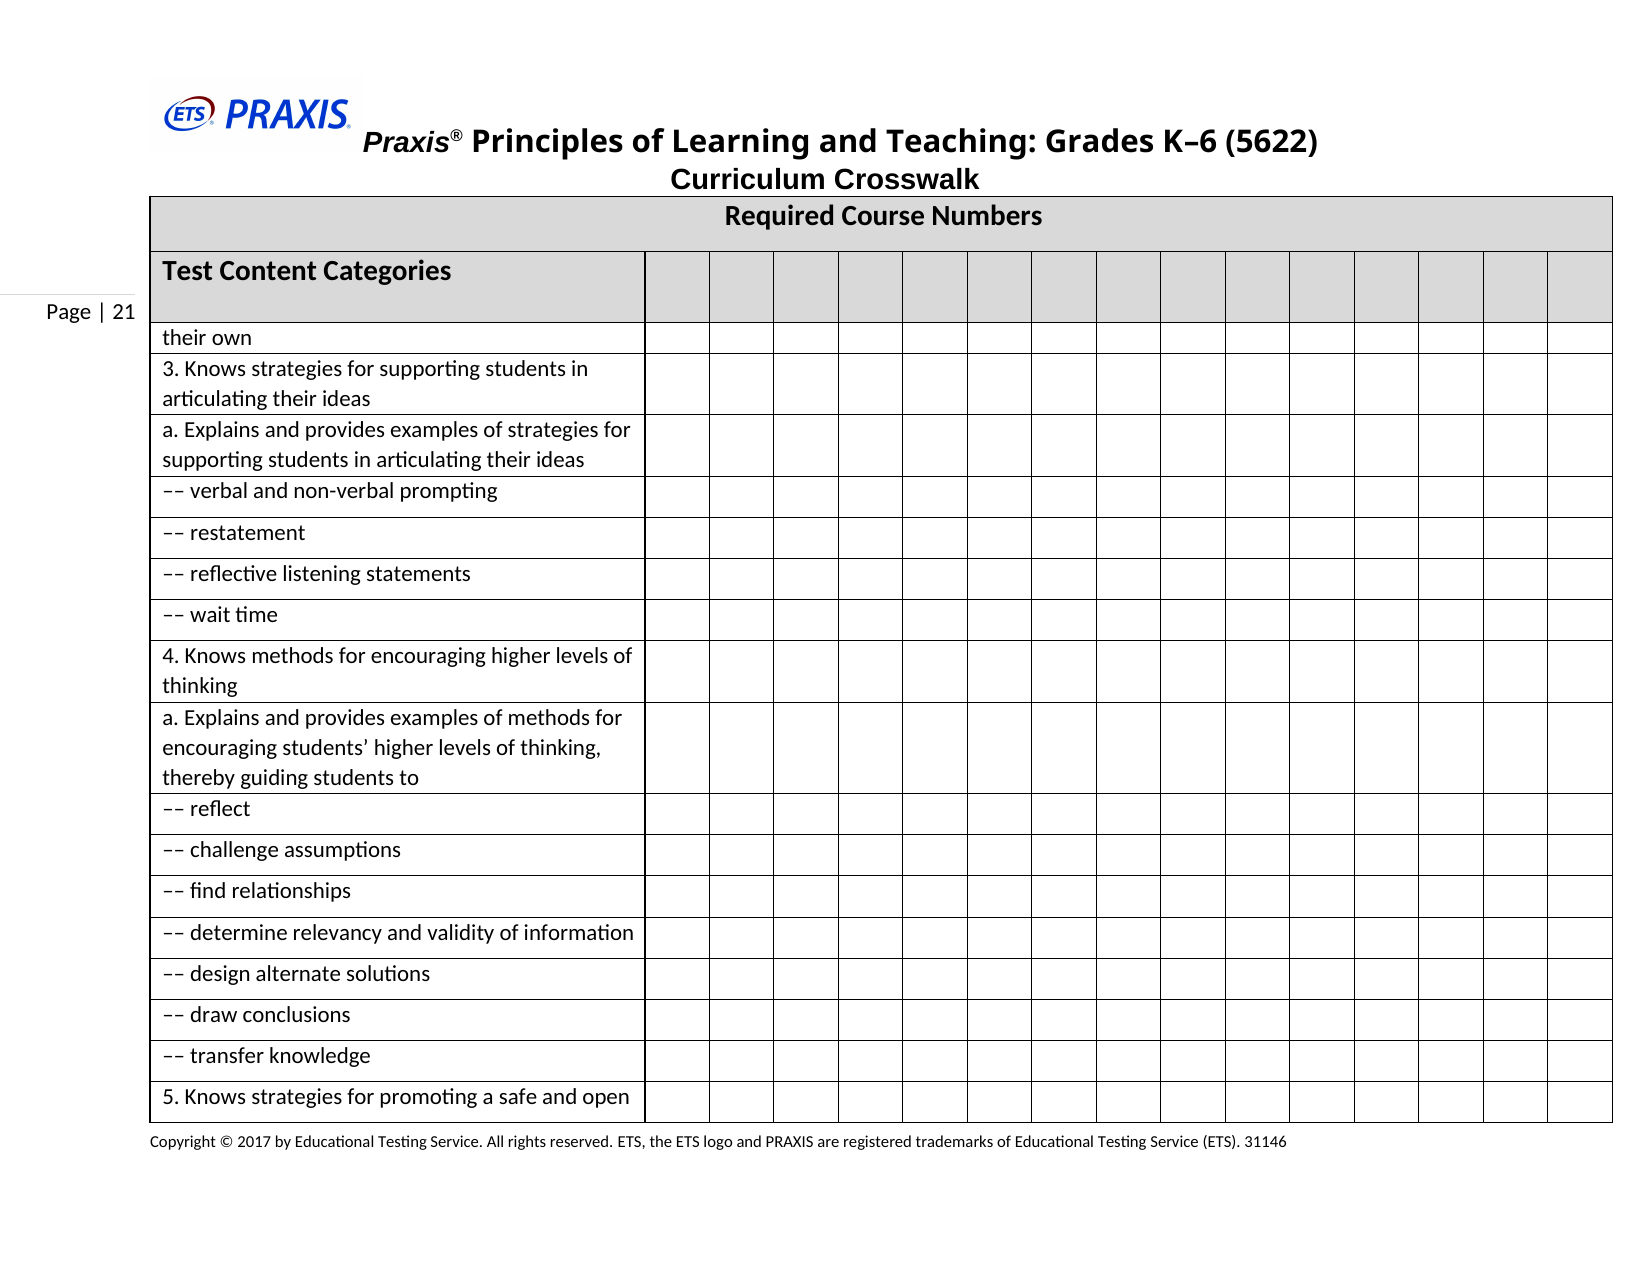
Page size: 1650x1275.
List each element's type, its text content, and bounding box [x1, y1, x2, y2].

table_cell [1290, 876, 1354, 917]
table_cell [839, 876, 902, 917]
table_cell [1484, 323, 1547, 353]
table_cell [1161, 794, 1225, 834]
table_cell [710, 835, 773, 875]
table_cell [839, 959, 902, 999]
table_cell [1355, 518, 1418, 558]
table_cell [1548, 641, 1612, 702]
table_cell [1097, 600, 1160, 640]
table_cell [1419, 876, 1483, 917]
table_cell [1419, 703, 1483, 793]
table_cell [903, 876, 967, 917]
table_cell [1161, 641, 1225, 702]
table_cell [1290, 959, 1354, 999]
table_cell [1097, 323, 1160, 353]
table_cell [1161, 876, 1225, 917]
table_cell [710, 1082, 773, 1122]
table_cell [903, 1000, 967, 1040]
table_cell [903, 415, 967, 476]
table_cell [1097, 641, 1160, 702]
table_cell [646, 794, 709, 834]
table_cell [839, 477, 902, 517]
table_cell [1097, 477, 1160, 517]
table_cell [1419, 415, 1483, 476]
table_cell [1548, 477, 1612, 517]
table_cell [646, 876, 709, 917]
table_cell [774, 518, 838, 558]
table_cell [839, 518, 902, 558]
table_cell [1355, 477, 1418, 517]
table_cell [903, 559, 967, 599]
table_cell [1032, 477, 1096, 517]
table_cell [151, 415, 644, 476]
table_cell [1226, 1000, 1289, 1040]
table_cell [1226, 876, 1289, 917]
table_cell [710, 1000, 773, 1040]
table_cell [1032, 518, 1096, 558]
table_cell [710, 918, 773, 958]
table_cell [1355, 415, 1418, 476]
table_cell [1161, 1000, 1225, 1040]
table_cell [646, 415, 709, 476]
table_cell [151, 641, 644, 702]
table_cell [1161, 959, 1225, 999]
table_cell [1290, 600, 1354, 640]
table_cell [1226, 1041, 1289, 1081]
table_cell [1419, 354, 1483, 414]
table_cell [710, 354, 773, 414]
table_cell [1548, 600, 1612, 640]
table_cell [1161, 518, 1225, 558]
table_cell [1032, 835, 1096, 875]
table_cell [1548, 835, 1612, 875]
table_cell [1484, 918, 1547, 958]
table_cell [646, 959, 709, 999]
table_cell [1161, 252, 1225, 322]
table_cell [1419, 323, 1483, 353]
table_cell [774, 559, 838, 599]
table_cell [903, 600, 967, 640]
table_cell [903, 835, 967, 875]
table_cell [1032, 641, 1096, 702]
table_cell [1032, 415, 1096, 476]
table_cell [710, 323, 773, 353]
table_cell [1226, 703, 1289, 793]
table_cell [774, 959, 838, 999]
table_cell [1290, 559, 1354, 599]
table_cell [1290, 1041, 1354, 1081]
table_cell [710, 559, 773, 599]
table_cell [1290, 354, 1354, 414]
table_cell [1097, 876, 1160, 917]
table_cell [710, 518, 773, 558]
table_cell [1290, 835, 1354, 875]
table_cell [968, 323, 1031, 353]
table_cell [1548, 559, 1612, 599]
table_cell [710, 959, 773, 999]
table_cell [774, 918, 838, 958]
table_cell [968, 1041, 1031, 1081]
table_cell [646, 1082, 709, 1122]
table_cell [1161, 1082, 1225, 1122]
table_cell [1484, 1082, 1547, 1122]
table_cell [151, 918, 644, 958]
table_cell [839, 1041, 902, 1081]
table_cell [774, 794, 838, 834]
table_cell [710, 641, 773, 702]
table_cell [968, 252, 1031, 322]
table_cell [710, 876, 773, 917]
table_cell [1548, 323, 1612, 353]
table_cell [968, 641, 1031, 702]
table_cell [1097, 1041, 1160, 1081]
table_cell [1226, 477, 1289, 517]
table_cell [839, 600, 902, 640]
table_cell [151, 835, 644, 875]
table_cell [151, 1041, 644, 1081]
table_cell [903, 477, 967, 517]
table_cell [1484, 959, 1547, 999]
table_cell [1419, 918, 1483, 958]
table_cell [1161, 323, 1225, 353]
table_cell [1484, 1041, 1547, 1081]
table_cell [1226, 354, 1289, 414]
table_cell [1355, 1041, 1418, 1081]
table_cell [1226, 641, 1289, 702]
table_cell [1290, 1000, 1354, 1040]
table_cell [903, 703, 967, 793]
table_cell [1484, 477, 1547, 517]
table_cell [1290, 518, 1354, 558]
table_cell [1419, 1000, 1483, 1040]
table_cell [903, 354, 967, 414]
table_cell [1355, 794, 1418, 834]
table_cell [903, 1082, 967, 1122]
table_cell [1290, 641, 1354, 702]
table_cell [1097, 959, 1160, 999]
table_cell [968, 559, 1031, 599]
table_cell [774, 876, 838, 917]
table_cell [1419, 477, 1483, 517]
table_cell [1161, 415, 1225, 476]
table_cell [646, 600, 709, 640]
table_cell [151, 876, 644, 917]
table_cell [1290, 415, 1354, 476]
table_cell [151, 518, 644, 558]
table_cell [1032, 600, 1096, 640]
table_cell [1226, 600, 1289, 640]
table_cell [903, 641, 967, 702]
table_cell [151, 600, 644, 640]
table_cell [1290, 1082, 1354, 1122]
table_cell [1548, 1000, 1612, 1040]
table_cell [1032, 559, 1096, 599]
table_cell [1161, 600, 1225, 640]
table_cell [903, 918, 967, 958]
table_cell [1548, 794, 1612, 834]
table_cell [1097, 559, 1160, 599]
table_cell [1484, 252, 1547, 322]
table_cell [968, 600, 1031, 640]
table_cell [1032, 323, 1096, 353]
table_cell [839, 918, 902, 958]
table_cell [646, 252, 709, 322]
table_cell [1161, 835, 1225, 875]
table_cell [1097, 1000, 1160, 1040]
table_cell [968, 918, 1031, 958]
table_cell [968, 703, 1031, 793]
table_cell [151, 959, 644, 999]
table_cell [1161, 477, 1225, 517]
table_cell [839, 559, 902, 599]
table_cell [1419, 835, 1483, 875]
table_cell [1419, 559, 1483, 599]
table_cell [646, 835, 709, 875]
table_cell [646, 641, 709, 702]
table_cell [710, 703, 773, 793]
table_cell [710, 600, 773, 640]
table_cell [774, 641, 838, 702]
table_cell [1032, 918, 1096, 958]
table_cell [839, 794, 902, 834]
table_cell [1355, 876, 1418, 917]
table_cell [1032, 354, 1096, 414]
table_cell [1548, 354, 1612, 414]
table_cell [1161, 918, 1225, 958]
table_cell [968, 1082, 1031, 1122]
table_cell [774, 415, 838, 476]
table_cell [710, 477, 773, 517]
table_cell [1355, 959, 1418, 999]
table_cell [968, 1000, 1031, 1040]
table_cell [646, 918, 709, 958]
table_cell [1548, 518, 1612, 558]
table_cell Test Content Categories [151, 252, 644, 322]
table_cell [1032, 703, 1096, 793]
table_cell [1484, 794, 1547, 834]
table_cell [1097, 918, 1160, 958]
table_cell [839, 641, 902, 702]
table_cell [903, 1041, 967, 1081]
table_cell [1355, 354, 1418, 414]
picture [150, 75, 363, 153]
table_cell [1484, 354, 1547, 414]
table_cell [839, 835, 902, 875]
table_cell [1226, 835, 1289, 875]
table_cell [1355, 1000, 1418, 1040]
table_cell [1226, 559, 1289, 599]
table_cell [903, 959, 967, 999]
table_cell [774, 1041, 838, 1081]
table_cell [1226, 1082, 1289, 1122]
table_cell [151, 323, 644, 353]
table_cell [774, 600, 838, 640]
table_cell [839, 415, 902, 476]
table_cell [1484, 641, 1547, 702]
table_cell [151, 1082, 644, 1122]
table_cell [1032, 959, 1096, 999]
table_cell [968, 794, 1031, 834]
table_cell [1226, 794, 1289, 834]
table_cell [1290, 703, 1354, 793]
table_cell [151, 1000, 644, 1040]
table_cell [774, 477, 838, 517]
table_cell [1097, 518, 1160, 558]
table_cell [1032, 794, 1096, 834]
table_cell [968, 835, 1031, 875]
table_cell [1032, 252, 1096, 322]
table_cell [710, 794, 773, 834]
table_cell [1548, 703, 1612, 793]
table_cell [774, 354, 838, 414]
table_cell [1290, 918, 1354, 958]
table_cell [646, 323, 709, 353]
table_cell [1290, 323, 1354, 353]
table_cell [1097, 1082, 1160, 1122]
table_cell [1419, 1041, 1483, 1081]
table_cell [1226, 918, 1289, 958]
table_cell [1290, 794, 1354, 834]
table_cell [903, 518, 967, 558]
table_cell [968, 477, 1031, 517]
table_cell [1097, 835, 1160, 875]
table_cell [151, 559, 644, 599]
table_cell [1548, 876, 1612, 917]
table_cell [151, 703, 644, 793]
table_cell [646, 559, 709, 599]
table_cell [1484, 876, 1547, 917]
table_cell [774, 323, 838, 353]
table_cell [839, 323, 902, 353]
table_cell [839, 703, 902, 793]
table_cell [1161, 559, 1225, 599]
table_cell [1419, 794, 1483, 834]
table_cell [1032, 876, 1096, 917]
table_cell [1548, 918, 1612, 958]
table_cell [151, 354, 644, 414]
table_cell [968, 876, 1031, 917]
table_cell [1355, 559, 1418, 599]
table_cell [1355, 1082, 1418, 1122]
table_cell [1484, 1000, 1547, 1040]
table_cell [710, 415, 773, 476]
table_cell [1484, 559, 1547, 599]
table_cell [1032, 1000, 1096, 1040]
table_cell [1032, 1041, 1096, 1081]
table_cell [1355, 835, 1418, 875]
table_cell [839, 252, 902, 322]
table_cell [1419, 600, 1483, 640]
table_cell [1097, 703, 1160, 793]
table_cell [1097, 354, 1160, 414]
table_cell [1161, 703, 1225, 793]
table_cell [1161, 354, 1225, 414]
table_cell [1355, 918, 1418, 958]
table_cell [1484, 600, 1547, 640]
table_cell [1290, 252, 1354, 322]
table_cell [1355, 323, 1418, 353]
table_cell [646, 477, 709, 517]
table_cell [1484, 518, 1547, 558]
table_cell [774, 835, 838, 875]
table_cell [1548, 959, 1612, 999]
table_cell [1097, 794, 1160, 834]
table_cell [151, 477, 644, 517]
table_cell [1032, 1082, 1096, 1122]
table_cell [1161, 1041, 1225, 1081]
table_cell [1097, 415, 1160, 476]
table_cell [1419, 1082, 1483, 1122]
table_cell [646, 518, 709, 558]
table_cell [1419, 252, 1483, 322]
table_cell [1226, 252, 1289, 322]
table_cell [903, 252, 967, 322]
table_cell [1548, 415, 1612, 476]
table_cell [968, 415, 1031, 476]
table_cell [1097, 252, 1160, 322]
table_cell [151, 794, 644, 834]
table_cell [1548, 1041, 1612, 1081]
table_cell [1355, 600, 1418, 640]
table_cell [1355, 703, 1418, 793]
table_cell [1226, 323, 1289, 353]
table_cell [1355, 252, 1418, 322]
table_cell [774, 252, 838, 322]
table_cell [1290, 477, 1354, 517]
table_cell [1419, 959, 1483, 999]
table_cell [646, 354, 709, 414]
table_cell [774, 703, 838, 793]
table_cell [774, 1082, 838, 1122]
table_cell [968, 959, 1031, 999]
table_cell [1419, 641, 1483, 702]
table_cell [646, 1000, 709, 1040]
table_header Required Course Numbers [151, 197, 1612, 251]
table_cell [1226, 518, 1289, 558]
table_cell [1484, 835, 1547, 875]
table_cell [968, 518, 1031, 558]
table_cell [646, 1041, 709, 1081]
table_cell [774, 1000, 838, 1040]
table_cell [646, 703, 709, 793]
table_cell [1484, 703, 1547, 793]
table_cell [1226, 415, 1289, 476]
table_cell [710, 252, 773, 322]
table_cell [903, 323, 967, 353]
table_cell [1548, 252, 1612, 322]
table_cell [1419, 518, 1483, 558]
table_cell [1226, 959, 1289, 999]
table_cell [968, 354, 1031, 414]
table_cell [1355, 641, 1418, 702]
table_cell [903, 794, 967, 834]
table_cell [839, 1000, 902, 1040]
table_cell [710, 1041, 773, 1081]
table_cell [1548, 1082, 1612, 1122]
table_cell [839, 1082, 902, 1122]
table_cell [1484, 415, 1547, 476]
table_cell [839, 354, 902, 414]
